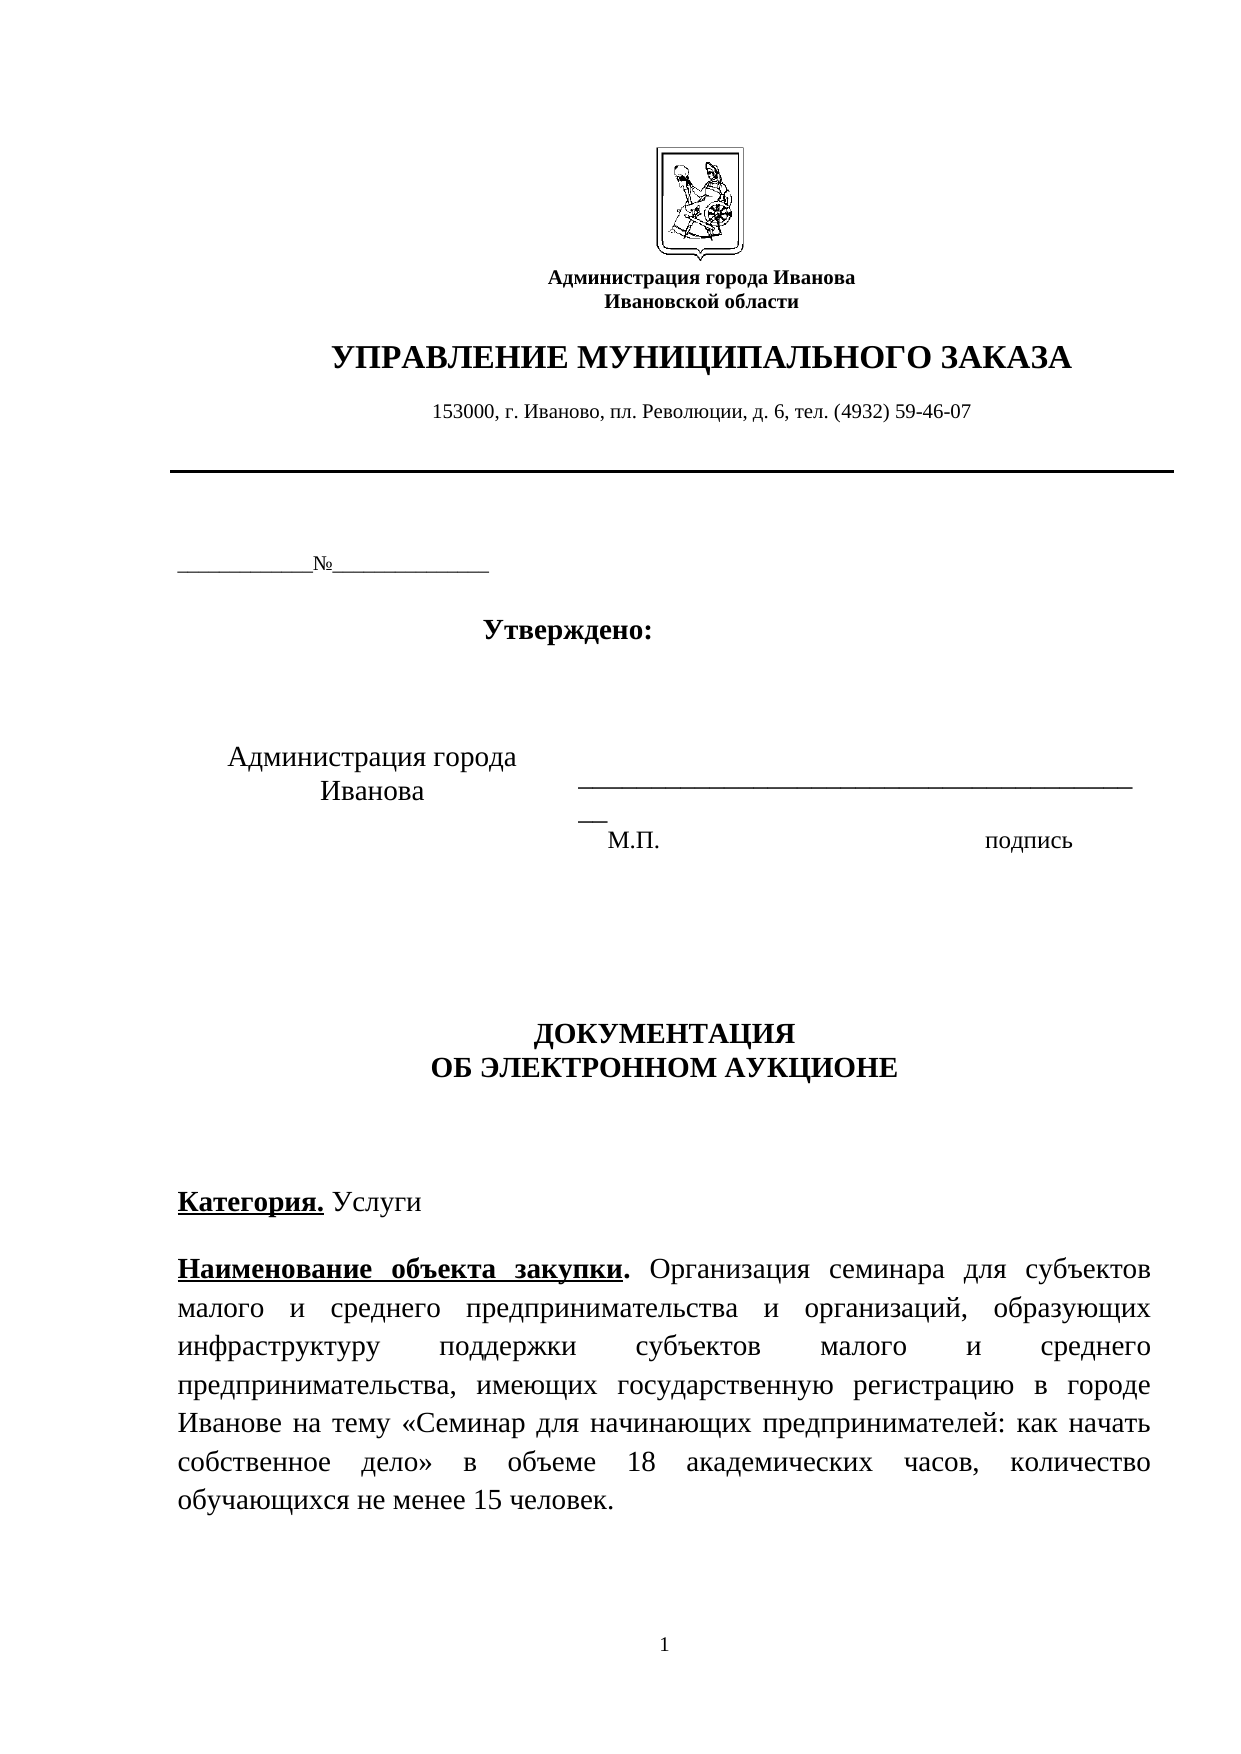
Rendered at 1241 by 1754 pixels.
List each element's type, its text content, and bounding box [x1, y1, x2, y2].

text ДОКУМЕНТАЦИЯ [177, 1016, 1152, 1050]
table_header ________________________________________ М.П. подпись [567, 691, 1152, 854]
text _____________№_______________ [177, 551, 1152, 575]
text Утверждено: [477, 612, 1152, 645]
picture [648, 141, 755, 265]
table_header Администрация города Иванова [177, 691, 567, 854]
text Категория. Услуги [177, 1184, 1152, 1218]
text Наименование объекта закупки. Организация семинара для субъектов малого и среднего предпринимательства и организаций, образующих инфраструктуру поддержки субъектов малого и среднего предпринимательства, имеющих государственную регистрацию в городе Иванове на тему «Семинар для начинающих предпринимателей: как начать собственное дело» в объеме 18 академических часов, количество обучающихся не менее 15 человек. [177, 1251, 1152, 1516]
text ОБ ЭЛЕКТРОННОМ АУКЦИОНЕ [177, 1050, 1152, 1083]
table_header Администрация города Иванова Ивановской области УПРАВЛЕНИЕ МУНИЦИПАЛЬНОГО ЗАКАЗА 153000, г. Иваново, пл. Революции, д. 6, тел. (4932) 59-46-07 [170, 142, 1174, 470]
